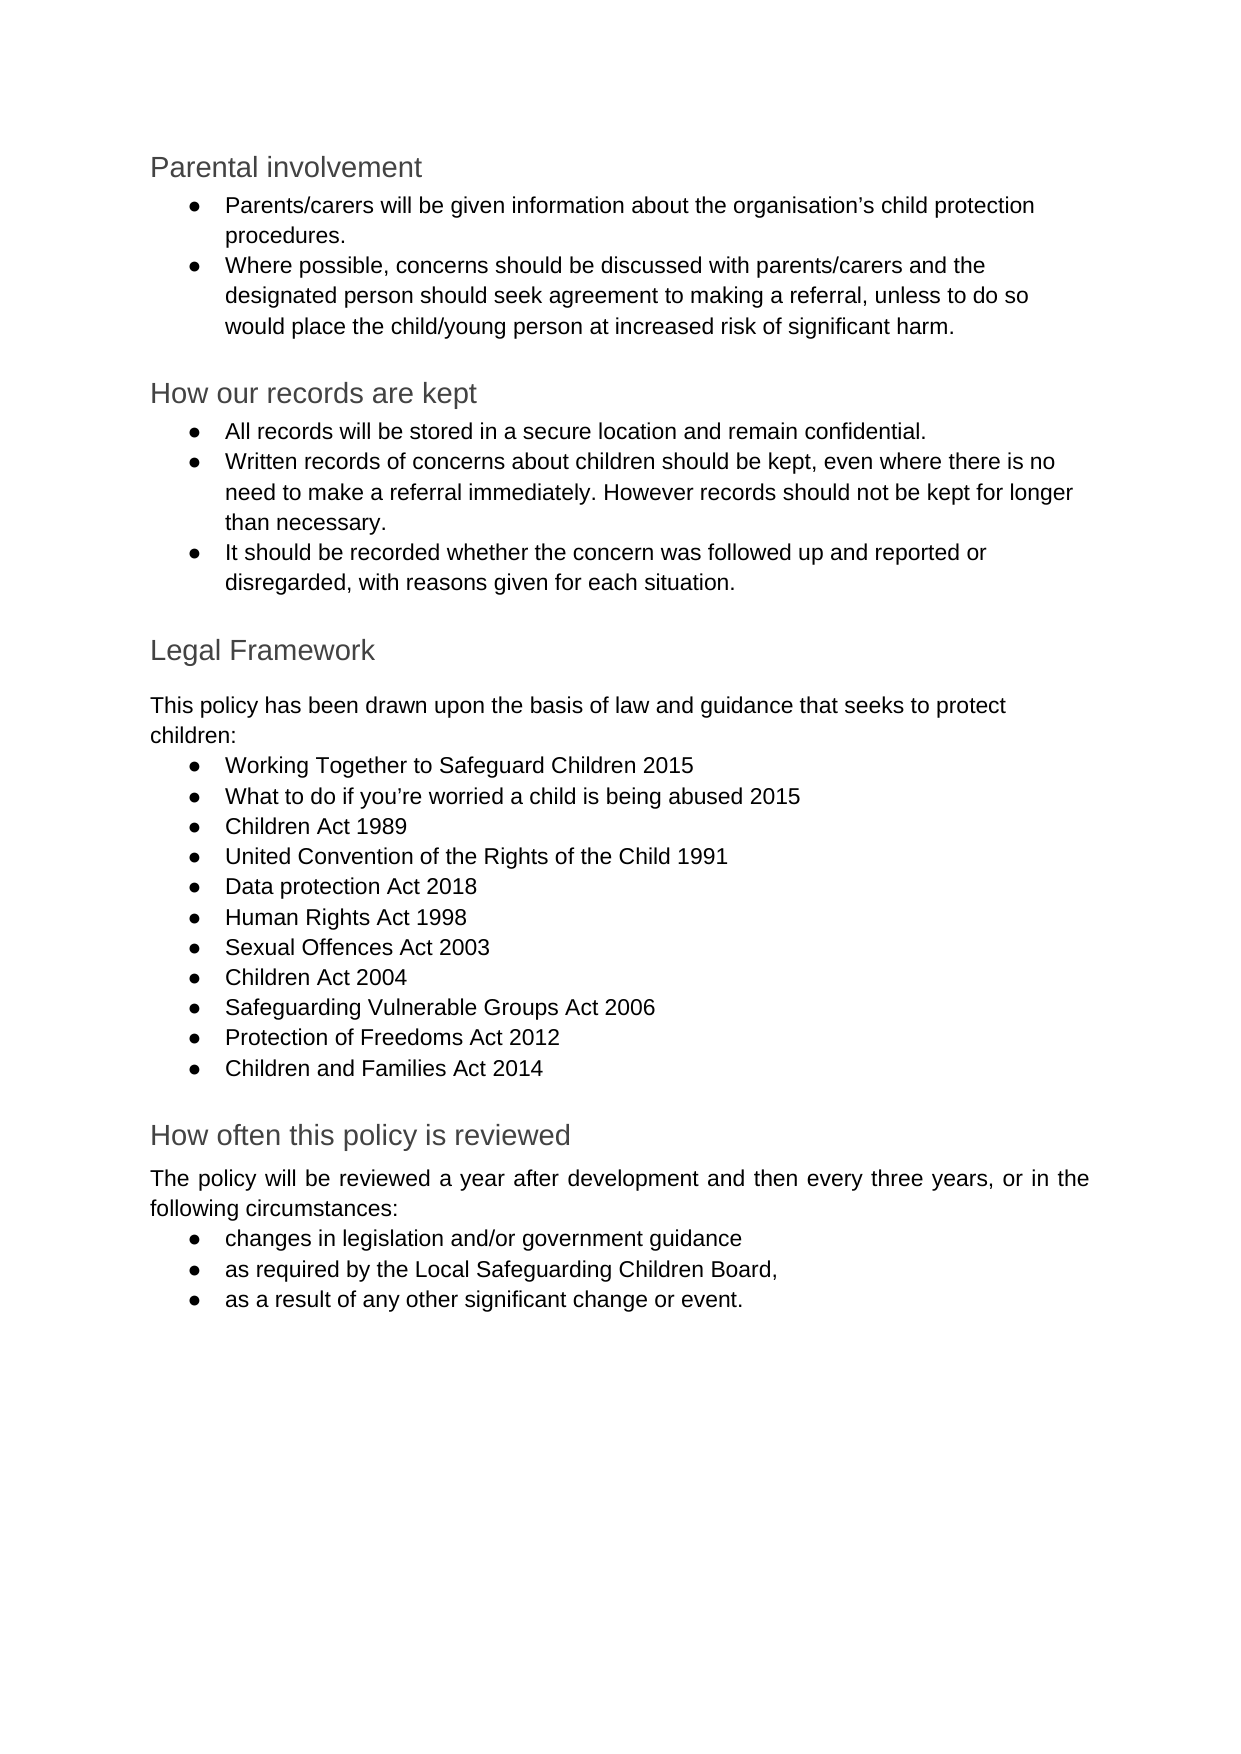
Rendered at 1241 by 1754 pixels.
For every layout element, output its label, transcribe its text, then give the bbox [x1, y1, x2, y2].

list Protection of Freedoms Act 2012 [187, 1024, 1090, 1051]
subtitle How our records are kept [150, 376, 1090, 410]
subtitle Parental involvement [150, 150, 1090, 183]
list Sexual Offences Act 2003 [187, 934, 1090, 960]
list Working Together to Safeguard Children 2015 [187, 752, 1090, 779]
list as required by the Local Safeguarding Children Board, [187, 1256, 1090, 1282]
subtitle Legal Framework [150, 633, 1090, 666]
list Written records of concerns about children should be kept, even where there is no need to make a referral immediately. However records should not be kept for longer than necessary. [187, 448, 1090, 535]
list It should be recorded whether the concern was followed up and reported or disregarded, with reasons given for each situation. [187, 539, 1090, 596]
list changes in legislation and/or government guidance [187, 1225, 1090, 1252]
list Parents/carers will be given information about the organisation’s child protection procedures. [187, 192, 1090, 248]
list Children Act 2004 [187, 964, 1090, 990]
list Where possible, concerns should be discussed with parents/carers and the designated person should seek agreement to making a referral, unless to do so would place the child/young person at increased risk of significant harm. [187, 252, 1090, 339]
list Safeguarding Vulnerable Groups Act 2006 [187, 994, 1090, 1021]
list Children Act 1989 [187, 813, 1090, 839]
list Data protection Act 2018 [187, 873, 1090, 900]
list Human Rights Act 1998 [187, 903, 1090, 930]
list as a result of any other significant change or event. [187, 1286, 1090, 1312]
list All records will be stored in a secure location and remain confidential. [187, 418, 1090, 444]
text This policy has been drawn upon the basis of law and guidance that seeks to protect children: [150, 692, 1090, 749]
list Children and Families Act 2014 [187, 1054, 1090, 1081]
text The policy will be reviewed a year after development and then every three years, or in the following circumstances: [150, 1165, 1090, 1222]
subtitle How often this policy is reviewed [150, 1118, 1090, 1152]
list What to do if you’re worried a child is being abused 2015 [187, 783, 1090, 809]
list United Convention of the Rights of the Child 1991 [187, 843, 1090, 869]
